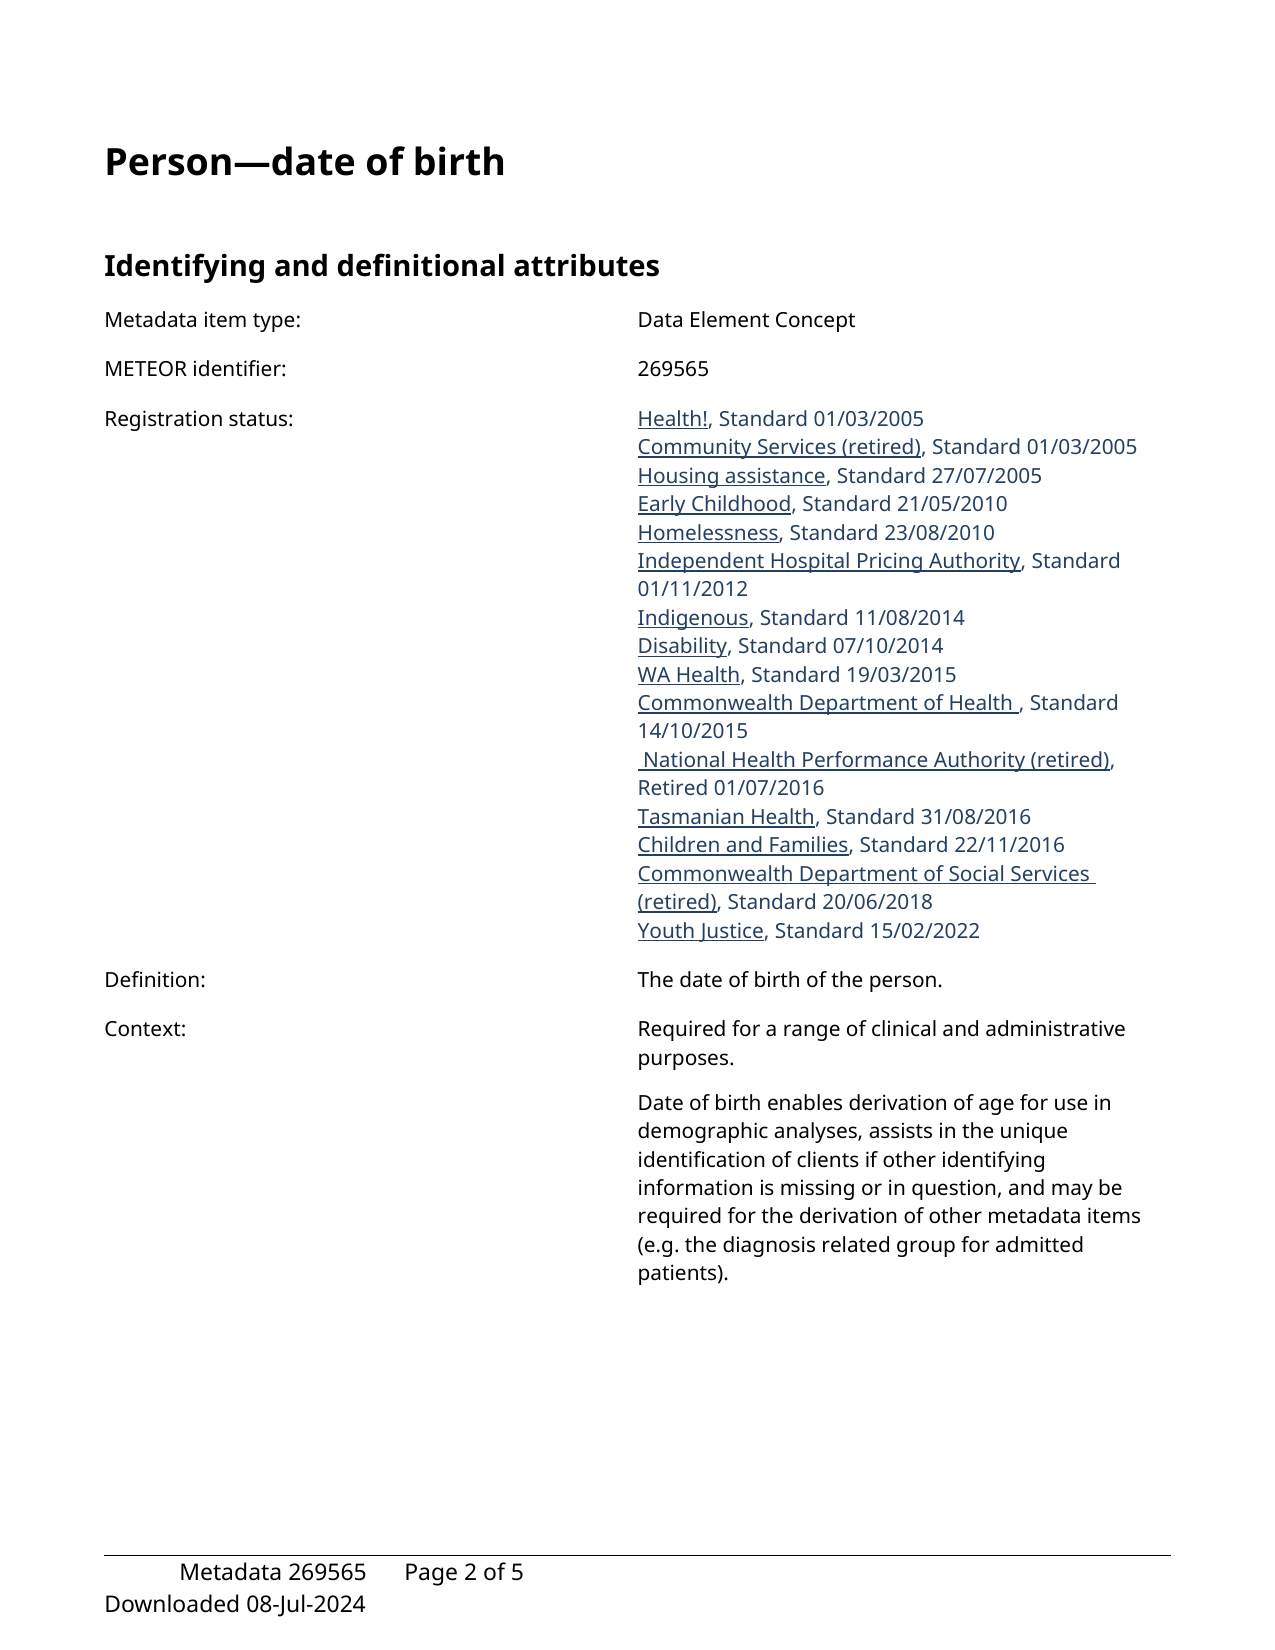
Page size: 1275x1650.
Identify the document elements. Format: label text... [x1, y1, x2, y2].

table_cell Definition: [93, 955, 626, 1004]
table_cell Context: [93, 1004, 626, 1297]
table_cell METEOR identifier: [93, 344, 626, 393]
table_header Identifying and definitional attributes [93, 199, 1159, 295]
table_cell Registration status: [93, 394, 626, 954]
table_cell Metadata item type: [93, 295, 626, 344]
table_cell Data Element Concept [626, 295, 1159, 344]
subtitle Person—date of birth [104, 135, 1171, 186]
table_cell 269565 [626, 344, 1159, 393]
table_cell Health!, Standard 01/03/2005 Community Services (retired), Standard 01/03/2005 Housing assistance, Standard 27/07/2005 Early Childhood, Standard 21/05/2010 Homelessness, Standard 23/08/2010 Independent Hospital Pricing Authority, Standard 01/11/2012 Indigenous, Standard 11/08/2014 Disability, Standard 07/10/2014 WA Health, Standard 19/03/2015 Commonwealth Department of Health , Standard 14/10/2015 National Health Performance Authority (retired), Retired 01/07/2016 Tasmanian Health, Standard 31/08/2016 Children and Families, Standard 22/11/2016 Commonwealth Department of Social Services (retired), Standard 20/06/2018 Youth Justice, Standard 15/02/2022 [626, 394, 1159, 954]
table_cell Required for a range of clinical and administrative purposes. Date of birth enables derivation of age for use in demographic analyses, assists in the unique identification of clients if other identifying information is missing or in question, and may be required for the derivation of other metadata items (e.g. the diagnosis related group for admitted patients). [626, 1004, 1159, 1297]
table_cell The date of birth of the person. [626, 955, 1159, 1004]
